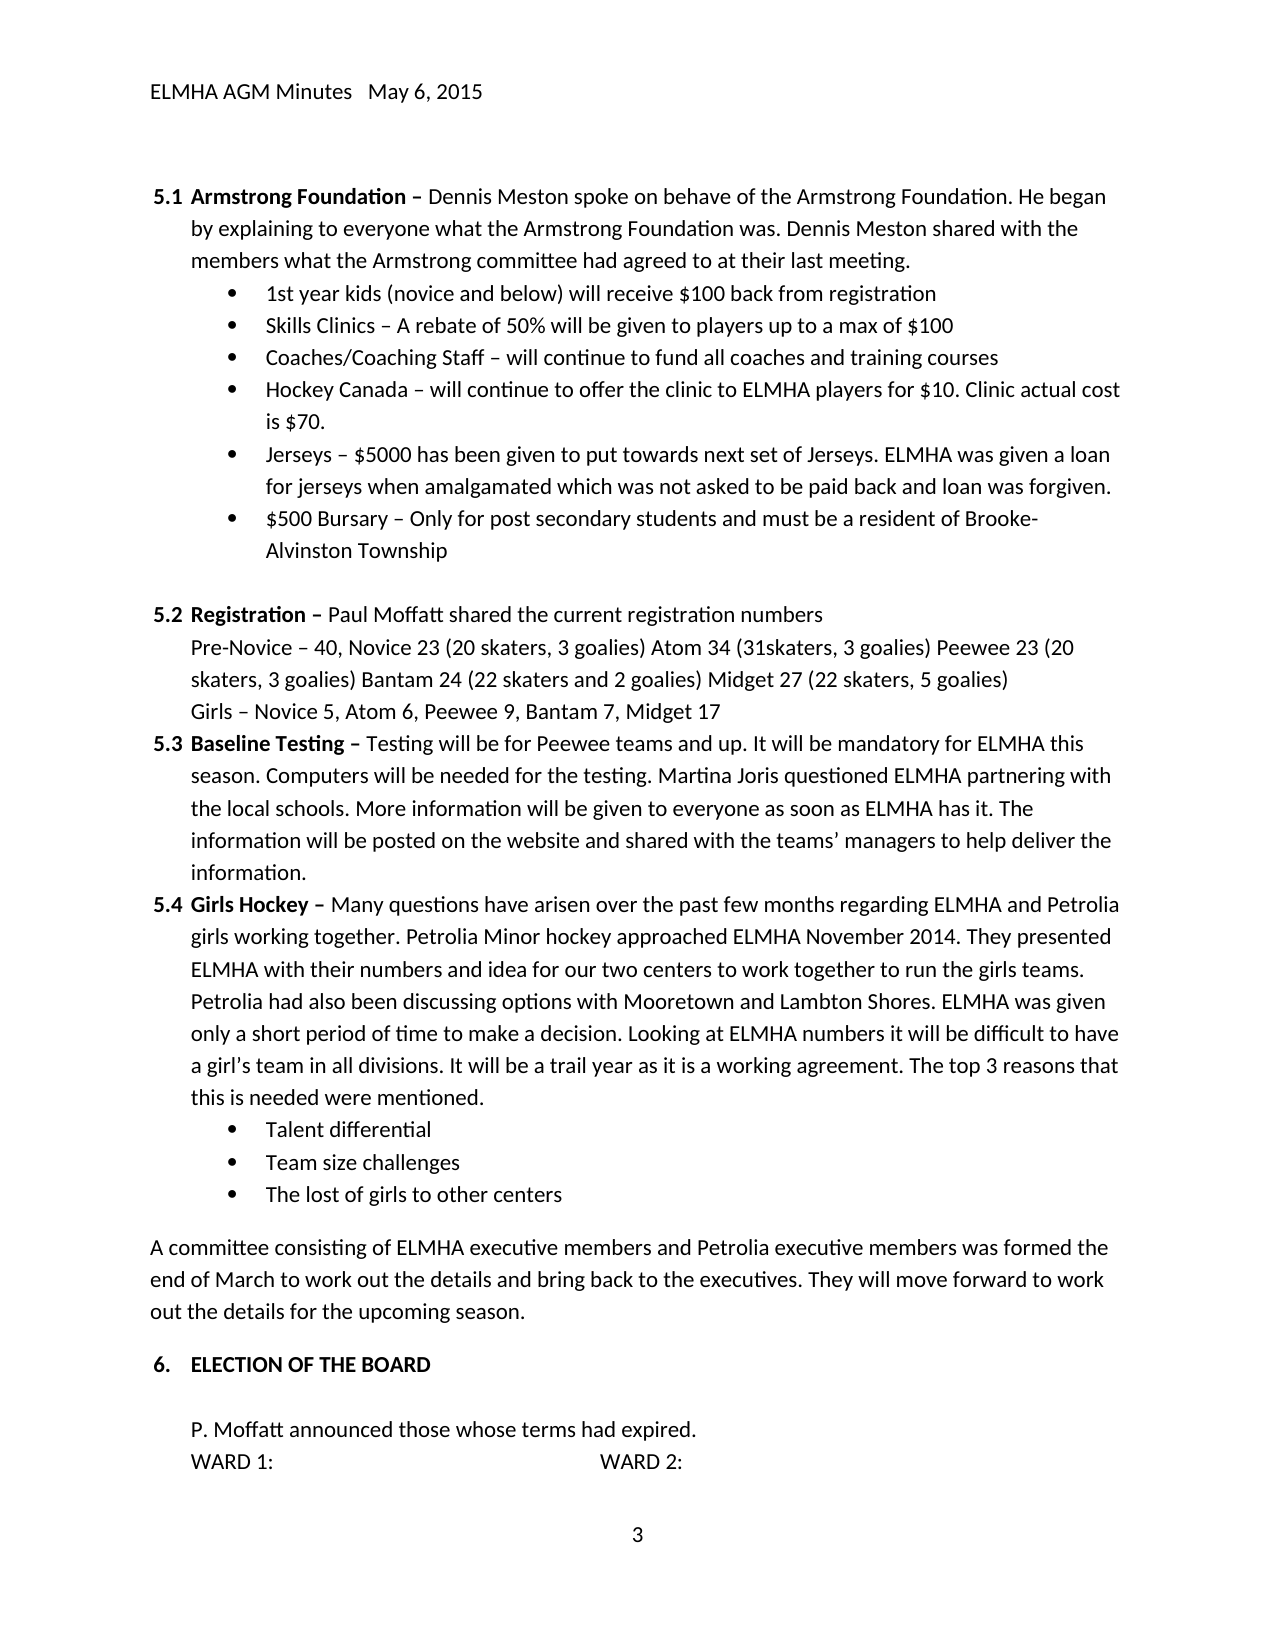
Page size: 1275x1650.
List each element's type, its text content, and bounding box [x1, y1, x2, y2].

list $500 Bursary – Only for post secondary students and must be a resident of Brooke-Alvinston Township [228, 504, 1125, 564]
list Coaches/Coaching Staff – will continue to fund all coaches and training courses [228, 343, 1125, 371]
list Pre-Novice – 40, Novice 23 (20 skaters, 3 goalies) Atom 34 (31skaters, 3 goalies) Peewee 23 (20 skaters, 3 goalies) Bantam 24 (22 skaters and 2 goalies) Midget 27 (22 skaters, 5 goalies) [191, 633, 1125, 693]
list 1st year kids (novice and below) will receive $100 back from registration [228, 279, 1125, 307]
list Baseline Testing – Testing will be for Peewee teams and up. It will be mandatory for ELMHA this season. Computers will be needed for the testing. Martina Joris questioned ELMHA partnering with the local schools. More information will be given to everyone as soon as ELMHA has it. The information will be posted on the website and shared with the teams’ managers to help deliver the information. [153, 729, 1125, 886]
list Jerseys – $5000 has been given to put towards next set of Jerseys. ELMHA was given a loan for jerseys when amalgamated which was not asked to be paid back and loan was forgiven. [228, 440, 1125, 500]
list WARD 1: WARD 2: [191, 1447, 1125, 1475]
list Girls Hockey – Many questions have arisen over the past few months regarding ELMHA and Petrolia girls working together. Petrolia Minor hockey approached ELMHA November 2014. They presented ELMHA with their numbers and idea for our two centers to work together to run the girls teams. Petrolia had also been discussing options with Mooretown and Lambton Shores. ELMHA was given only a short period of time to make a decision. Looking at ELMHA numbers it will be difficult to have a girl’s team in all divisions. It will be a trail year as it is a working agreement. The top 3 reasons that this is needed were mentioned. [153, 890, 1125, 1111]
list Team size challenges [228, 1148, 1125, 1176]
list Girls – Novice 5, Atom 6, Peewee 9, Bantam 7, Midget 17 [191, 697, 1125, 725]
list Registration – Paul Moffatt shared the current registration numbers [153, 601, 1125, 629]
list Talent differential [228, 1116, 1125, 1144]
text A committee consisting of ELMHA executive members and Petrolia executive members was formed the end of March to work out the details and bring back to the executives. They will move forward to work out the details for the upcoming season. [150, 1233, 1125, 1325]
list P. Moffatt announced those whose terms had expired. [191, 1415, 1125, 1443]
list Armstrong Foundation – Dennis Meston spoke on behave of the Armstrong Foundation. He began by explaining to everyone what the Armstrong Foundation was. Dennis Meston shared with the members what the Armstrong committee had agreed to at their last meeting. [153, 182, 1125, 274]
list ELECTION OF THE BOARD [153, 1350, 1125, 1378]
list Hockey Canada – will continue to offer the clinic to ELMHA players for $10. Clinic actual cost is $70. [228, 375, 1125, 436]
list Skills Clinics – A rebate of 50% will be given to players up to a max of $100 [228, 311, 1125, 339]
list The lost of girls to other centers [228, 1180, 1125, 1208]
